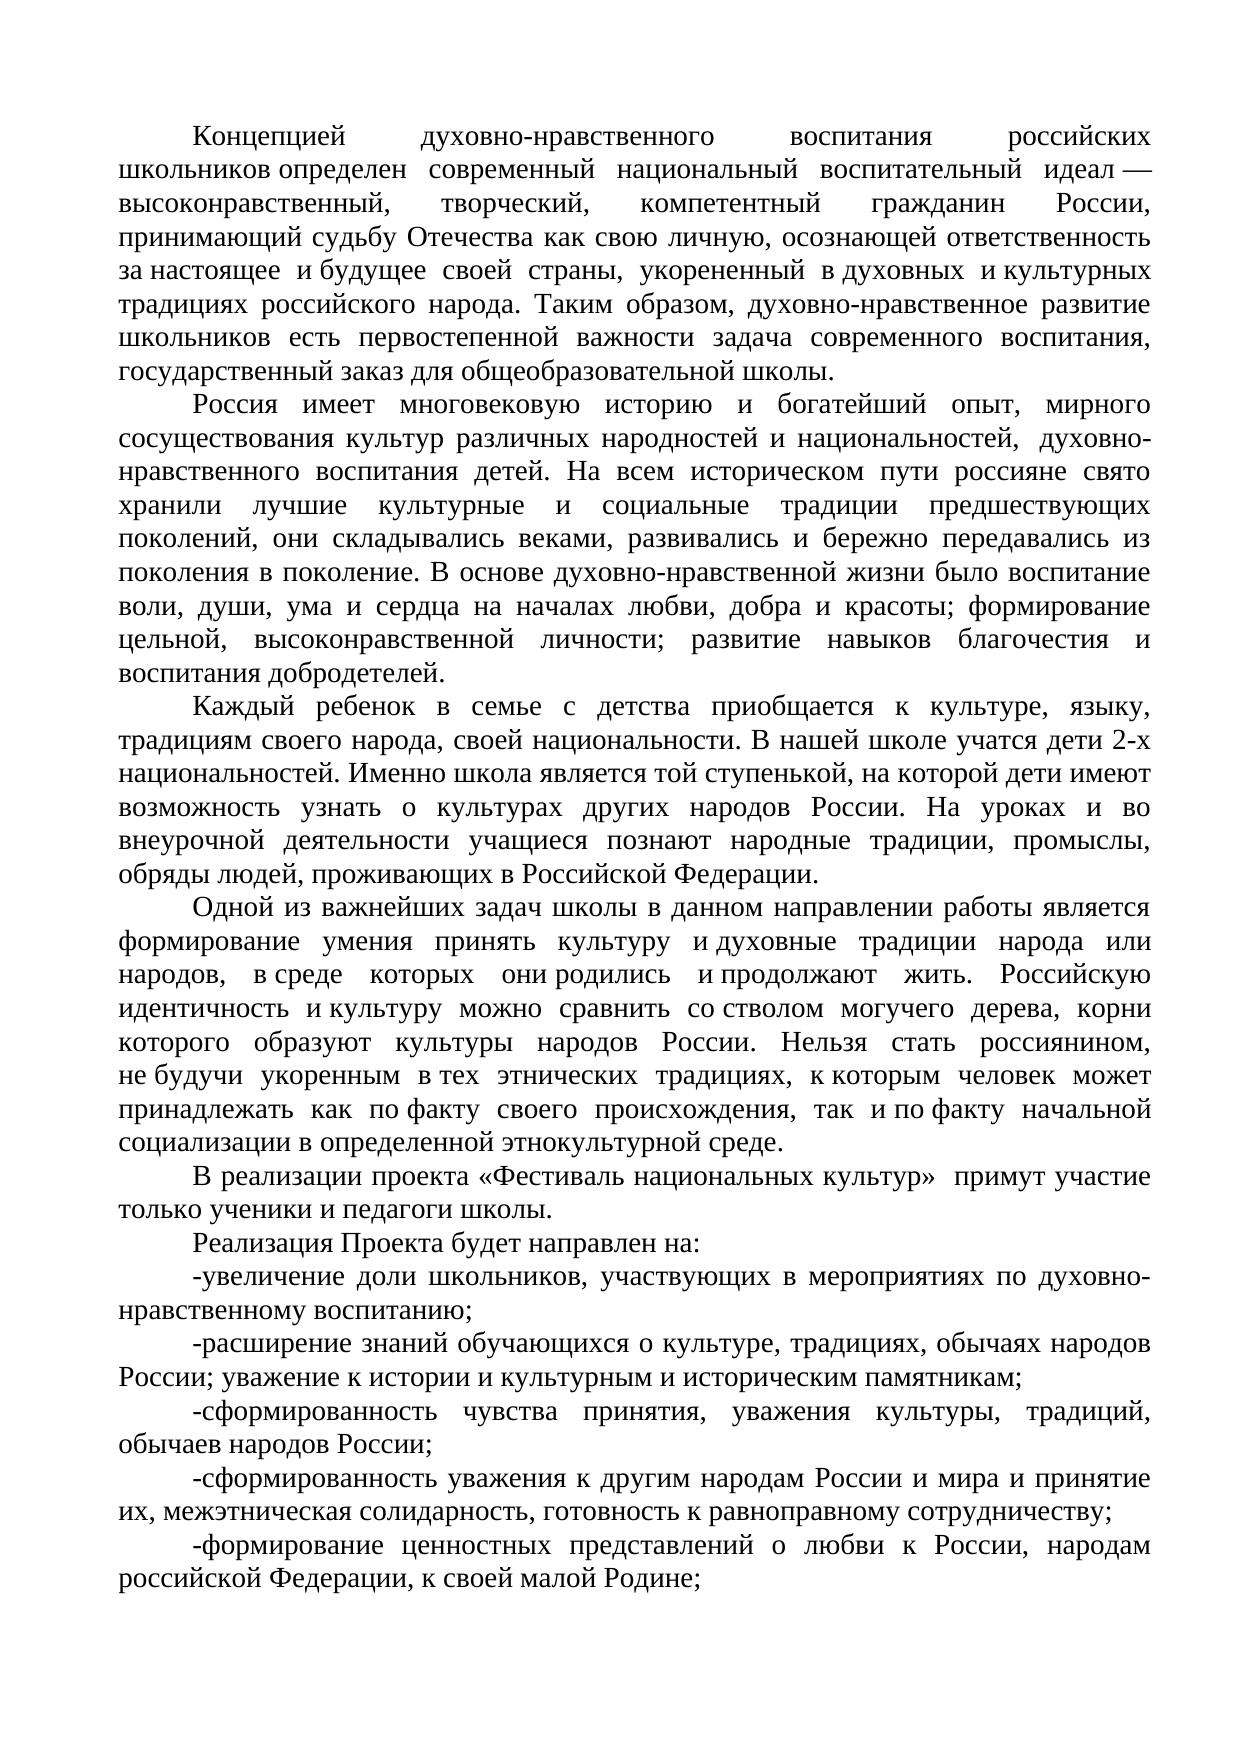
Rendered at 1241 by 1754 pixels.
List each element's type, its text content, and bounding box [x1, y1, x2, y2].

text Россия имеет многовековую историю и богатейший опыт, мирного сосуществования культур различных народностей и национальностей, духовно-нравственного воспитания детей. На всем историческом пути россияне свято хранили лучшие культурные и социальные традиции предшествующих поколений, они складывались веками, развивались и бережно передавались из поколения в поколение. В основе духовно-нравственной жизни было воспитание воли, души, ума и сердца на началах любви, добра и красоты; формирование цельной, высоконравственной личности; развитие навыков благочестия и воспитания добродетелей. [118, 386, 1152, 688]
text Концепцией духовно-нравственного воспитания российских школьников определен современный национальный воспитательный идеал — высоконравственный, творческий, компетентный гражданин России, принимающий судьбу Отечества как свою личную, осознающей ответственность за настоящее и будущее своей страны, укорененный в духовных и культурных традициях российского народа. Таким образом, духовно-нравственное развитие школьников есть первостепенной важности задача современного воспитания, государственный заказ для общеобразовательной школы. [118, 118, 1152, 386]
text -сформированность чувства принятия, уважения культуры, традиций, обычаев народов России; [118, 1393, 1152, 1460]
text Каждый ребенок в семье с детства приобщается к культуре, языку, традициям своего народа, своей национальности. В нашей школе учатся дети 2-х национальностей. Именно школа является той ступенькой, на которой дети имеют возможность узнать о культурах других народов России. На уроках и во внеурочной деятельности учащиеся познают народные традиции, промыслы, обряды людей, проживающих в Российской Федерации. [118, 688, 1152, 889]
text -расширение знаний обучающихся о культуре, традициях, обычаях народов России; уважение к истории и культурным и историческим памятникам; [118, 1326, 1152, 1393]
text Одной из важнейших задач школы в данном направлении работы является формирование умения принять культуру и духовные традиции народа или народов, в среде которых они родились и продолжают жить. Российскую идентичность и культуру можно сравнить со стволом могучего дерева, корни которого образуют культуры народов России. Нельзя стать россиянином, не будучи укоренным в тех этнических традициях, к которым человек может принадлежать как по факту своего происхождения, так и по факту начальной социализации в определенной этнокультурной среде. [118, 889, 1152, 1158]
text -сформированность уважения к другим народам России и мира и принятие их, межэтническая солидарность, готовность к равноправному сотрудничеству; [118, 1460, 1152, 1527]
text В реализации проекта «Фестиваль национальных культур» примут участие только ученики и педагоги школы. [118, 1158, 1152, 1225]
text Реализация Проекта будет направлен на: [118, 1225, 1152, 1258]
text -формирование ценностных представлений о любви к России, народам российской Федерации, к своей малой Родине; [118, 1527, 1152, 1594]
text -увеличение доли школьников, участвующих в мероприятиях по духовно-нравственному воспитанию; [118, 1258, 1152, 1326]
